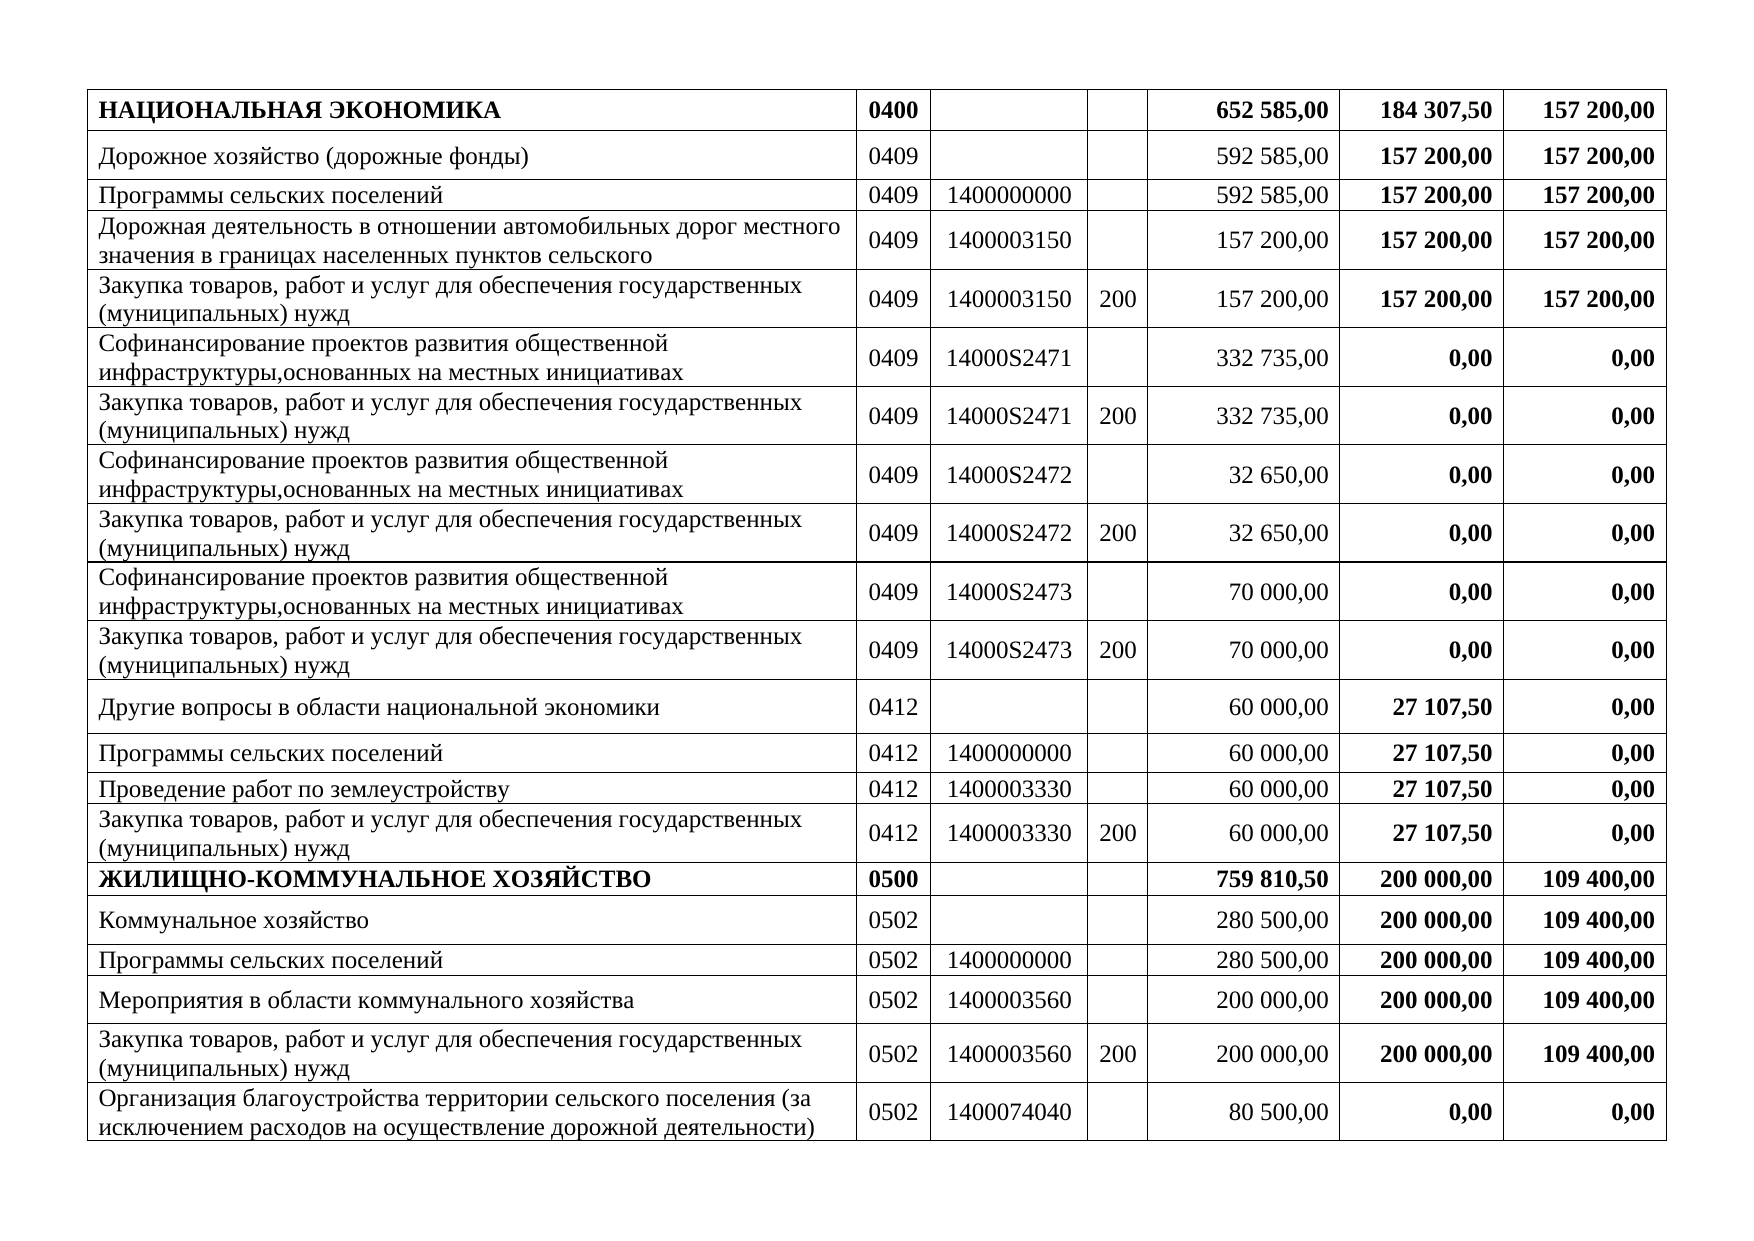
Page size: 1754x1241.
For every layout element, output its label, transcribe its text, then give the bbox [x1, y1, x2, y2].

table_cell НАЦИОНАЛЬНАЯ ЭКОНОМИКА [88, 90, 856, 130]
table_cell 157 200,00 [1504, 211, 1666, 269]
table_cell 14000S2473 [931, 563, 1087, 620]
table_cell Закупка товаров, работ и услуг для обеспечения государственных (муниципальных) нужд [88, 1024, 856, 1082]
table_cell 60 000,00 [1148, 773, 1339, 803]
table_cell 70 000,00 [1148, 621, 1339, 678]
table_cell 0,00 [1340, 621, 1503, 678]
table_cell 592 585,00 [1148, 131, 1339, 179]
table_cell [1088, 680, 1147, 733]
table_cell 0,00 [1340, 563, 1503, 620]
table_cell 592 585,00 [1148, 180, 1339, 210]
table_cell 1400003330 [931, 773, 1087, 803]
table_cell [1088, 734, 1147, 772]
table_cell 0412 [857, 734, 930, 772]
table_cell 109 400,00 [1504, 1024, 1666, 1082]
table_cell 0409 [857, 621, 930, 678]
table_cell 0502 [857, 896, 930, 943]
table_cell 200 000,00 [1340, 1024, 1503, 1082]
table_cell 0,00 [1504, 563, 1666, 620]
table_cell 0,00 [1340, 1083, 1503, 1140]
table_cell 27 107,50 [1340, 773, 1503, 803]
table_cell 0500 [857, 863, 930, 895]
table_cell 184 307,50 [1340, 90, 1503, 130]
table_cell [1088, 863, 1147, 895]
table_cell 0,00 [1504, 504, 1666, 561]
table_cell 1400003150 [931, 270, 1087, 327]
table_cell 157 200,00 [1340, 211, 1503, 269]
table_cell 0409 [857, 504, 930, 561]
table_cell Закупка товаров, работ и услуг для обеспечения государственных (муниципальных) нужд [88, 270, 856, 327]
table_cell [1088, 328, 1147, 386]
table_cell 157 200,00 [1340, 180, 1503, 210]
table_cell 0409 [857, 270, 930, 327]
table_cell [1088, 1083, 1147, 1140]
table_cell 200 [1088, 621, 1147, 678]
table_cell 0,00 [1504, 387, 1666, 444]
table_cell 157 200,00 [1148, 270, 1339, 327]
table_cell [931, 863, 1087, 895]
table_cell 0,00 [1504, 734, 1666, 772]
table_cell 109 400,00 [1504, 896, 1666, 943]
table_cell Проведение работ по землеустройству [88, 773, 856, 803]
table_cell 0400 [857, 90, 930, 130]
table_cell 0409 [857, 445, 930, 503]
table_cell 157 200,00 [1504, 270, 1666, 327]
table_cell 0409 [857, 131, 930, 179]
table_cell Закупка товаров, работ и услуг для обеспечения государственных (муниципальных) нужд [88, 387, 856, 444]
table_cell 27 107,50 [1340, 680, 1503, 733]
table_cell [1088, 90, 1147, 130]
table_cell [1088, 896, 1147, 943]
table_cell Программы сельских поселений [88, 734, 856, 772]
table_cell Софинансирование проектов развития общественной инфраструктуры,основанных на местных инициативах [88, 563, 856, 620]
table_cell 157 200,00 [1148, 211, 1339, 269]
table_cell Закупка товаров, работ и услуг для обеспечения государственных (муниципальных) нужд [88, 804, 856, 862]
table_cell 109 400,00 [1504, 945, 1666, 975]
table_cell Программы сельских поселений [88, 180, 856, 210]
table_cell Закупка товаров, работ и услуг для обеспечения государственных (муниципальных) нужд [88, 621, 856, 678]
table_cell 200 [1088, 504, 1147, 561]
table_cell Другие вопросы в области национальной экономики [88, 680, 856, 733]
table_cell 0502 [857, 945, 930, 975]
table_cell 80 500,00 [1148, 1083, 1339, 1140]
table_cell 0,00 [1504, 804, 1666, 862]
table_cell ЖИЛИЩНО-КОММУНАЛЬНОЕ ХОЗЯЙСТВО [88, 863, 856, 895]
table_cell 1400003330 [931, 804, 1087, 862]
table_cell 0,00 [1504, 328, 1666, 386]
table_cell 332 735,00 [1148, 387, 1339, 444]
table_cell 200 000,00 [1340, 863, 1503, 895]
table_cell 0,00 [1504, 445, 1666, 503]
table_cell Мероприятия в области коммунального хозяйства [88, 976, 856, 1023]
table_cell Софинансирование проектов развития общественной инфраструктуры,основанных на местных инициативах [88, 445, 856, 503]
table_cell 27 107,50 [1340, 734, 1503, 772]
table_cell 0502 [857, 1083, 930, 1140]
table_cell 0409 [857, 211, 930, 269]
table_cell 157 200,00 [1504, 131, 1666, 179]
table_cell 60 000,00 [1148, 734, 1339, 772]
table_cell 200 [1088, 804, 1147, 862]
table_cell 1400003560 [931, 1024, 1087, 1082]
table_cell [1088, 445, 1147, 503]
table_cell 0409 [857, 180, 930, 210]
table_cell Дорожное хозяйство (дорожные фонды) [88, 131, 856, 179]
table_cell 200 000,00 [1340, 976, 1503, 1023]
table_cell 0,00 [1504, 773, 1666, 803]
table_cell 32 650,00 [1148, 445, 1339, 503]
table_cell 1400000000 [931, 180, 1087, 210]
table_cell 200 000,00 [1340, 945, 1503, 975]
table_cell 0,00 [1504, 680, 1666, 733]
table_cell 1400000000 [931, 945, 1087, 975]
table_cell 14000S2472 [931, 445, 1087, 503]
table_cell 0502 [857, 1024, 930, 1082]
table_cell [931, 680, 1087, 733]
table_cell 200 000,00 [1148, 1024, 1339, 1082]
table_cell [1088, 131, 1147, 179]
table_cell 200 000,00 [1148, 976, 1339, 1023]
table_cell 14000S2473 [931, 621, 1087, 678]
table_cell 60 000,00 [1148, 680, 1339, 733]
table_cell 280 500,00 [1148, 896, 1339, 943]
table_cell 200 [1088, 387, 1147, 444]
table_cell 200 000,00 [1340, 896, 1503, 943]
table_cell 0412 [857, 680, 930, 733]
table_cell 157 200,00 [1340, 131, 1503, 179]
table_cell Закупка товаров, работ и услуг для обеспечения государственных (муниципальных) нужд [88, 504, 856, 561]
table_cell [1088, 976, 1147, 1023]
table_cell 1400074040 [931, 1083, 1087, 1140]
table_cell [1088, 563, 1147, 620]
table_cell 652 585,00 [1148, 90, 1339, 130]
table_cell 0,00 [1340, 387, 1503, 444]
table_cell Организация благоустройства территории сельского поселения (за исключением расходов на осуществление дорожной деятельности) [88, 1083, 856, 1140]
table_cell 70 000,00 [1148, 563, 1339, 620]
table_cell [931, 90, 1087, 130]
table_cell 0,00 [1504, 621, 1666, 678]
table_cell 280 500,00 [1148, 945, 1339, 975]
table_cell 157 200,00 [1340, 270, 1503, 327]
table_cell Программы сельских поселений [88, 945, 856, 975]
table_cell Софинансирование проектов развития общественной инфраструктуры,основанных на местных инициативах [88, 328, 856, 386]
table_cell 0,00 [1504, 1083, 1666, 1140]
table_cell 157 200,00 [1504, 180, 1666, 210]
table_cell 157 200,00 [1504, 90, 1666, 130]
table_cell 1400000000 [931, 734, 1087, 772]
table_cell Коммунальное хозяйство [88, 896, 856, 943]
table_cell 109 400,00 [1504, 976, 1666, 1023]
table_cell Дорожная деятельность в отношении автомобильных дорог местного значения в границах населенных пунктов сельского [88, 211, 856, 269]
table_cell 1400003150 [931, 211, 1087, 269]
table_cell 32 650,00 [1148, 504, 1339, 561]
table_cell 0409 [857, 328, 930, 386]
table_cell 0,00 [1340, 445, 1503, 503]
table_cell 0409 [857, 563, 930, 620]
table_cell [1088, 945, 1147, 975]
table_cell [931, 896, 1087, 943]
table_cell 27 107,50 [1340, 804, 1503, 862]
table_cell 0,00 [1340, 328, 1503, 386]
table_cell 0409 [857, 387, 930, 444]
table_cell 1400003560 [931, 976, 1087, 1023]
table_cell 0502 [857, 976, 930, 1023]
table_cell [1088, 211, 1147, 269]
table_cell 332 735,00 [1148, 328, 1339, 386]
table_cell 60 000,00 [1148, 804, 1339, 862]
table_cell [1088, 773, 1147, 803]
table_cell 0412 [857, 804, 930, 862]
table_cell [1088, 180, 1147, 210]
table_cell 14000S2471 [931, 387, 1087, 444]
table_cell 0,00 [1340, 504, 1503, 561]
table_cell 109 400,00 [1504, 863, 1666, 895]
table_cell 200 [1088, 1024, 1147, 1082]
table_cell 759 810,50 [1148, 863, 1339, 895]
table_cell 14000S2472 [931, 504, 1087, 561]
table_cell 200 [1088, 270, 1147, 327]
table_cell [931, 131, 1087, 179]
table_cell 0412 [857, 773, 930, 803]
table_cell 14000S2471 [931, 328, 1087, 386]
